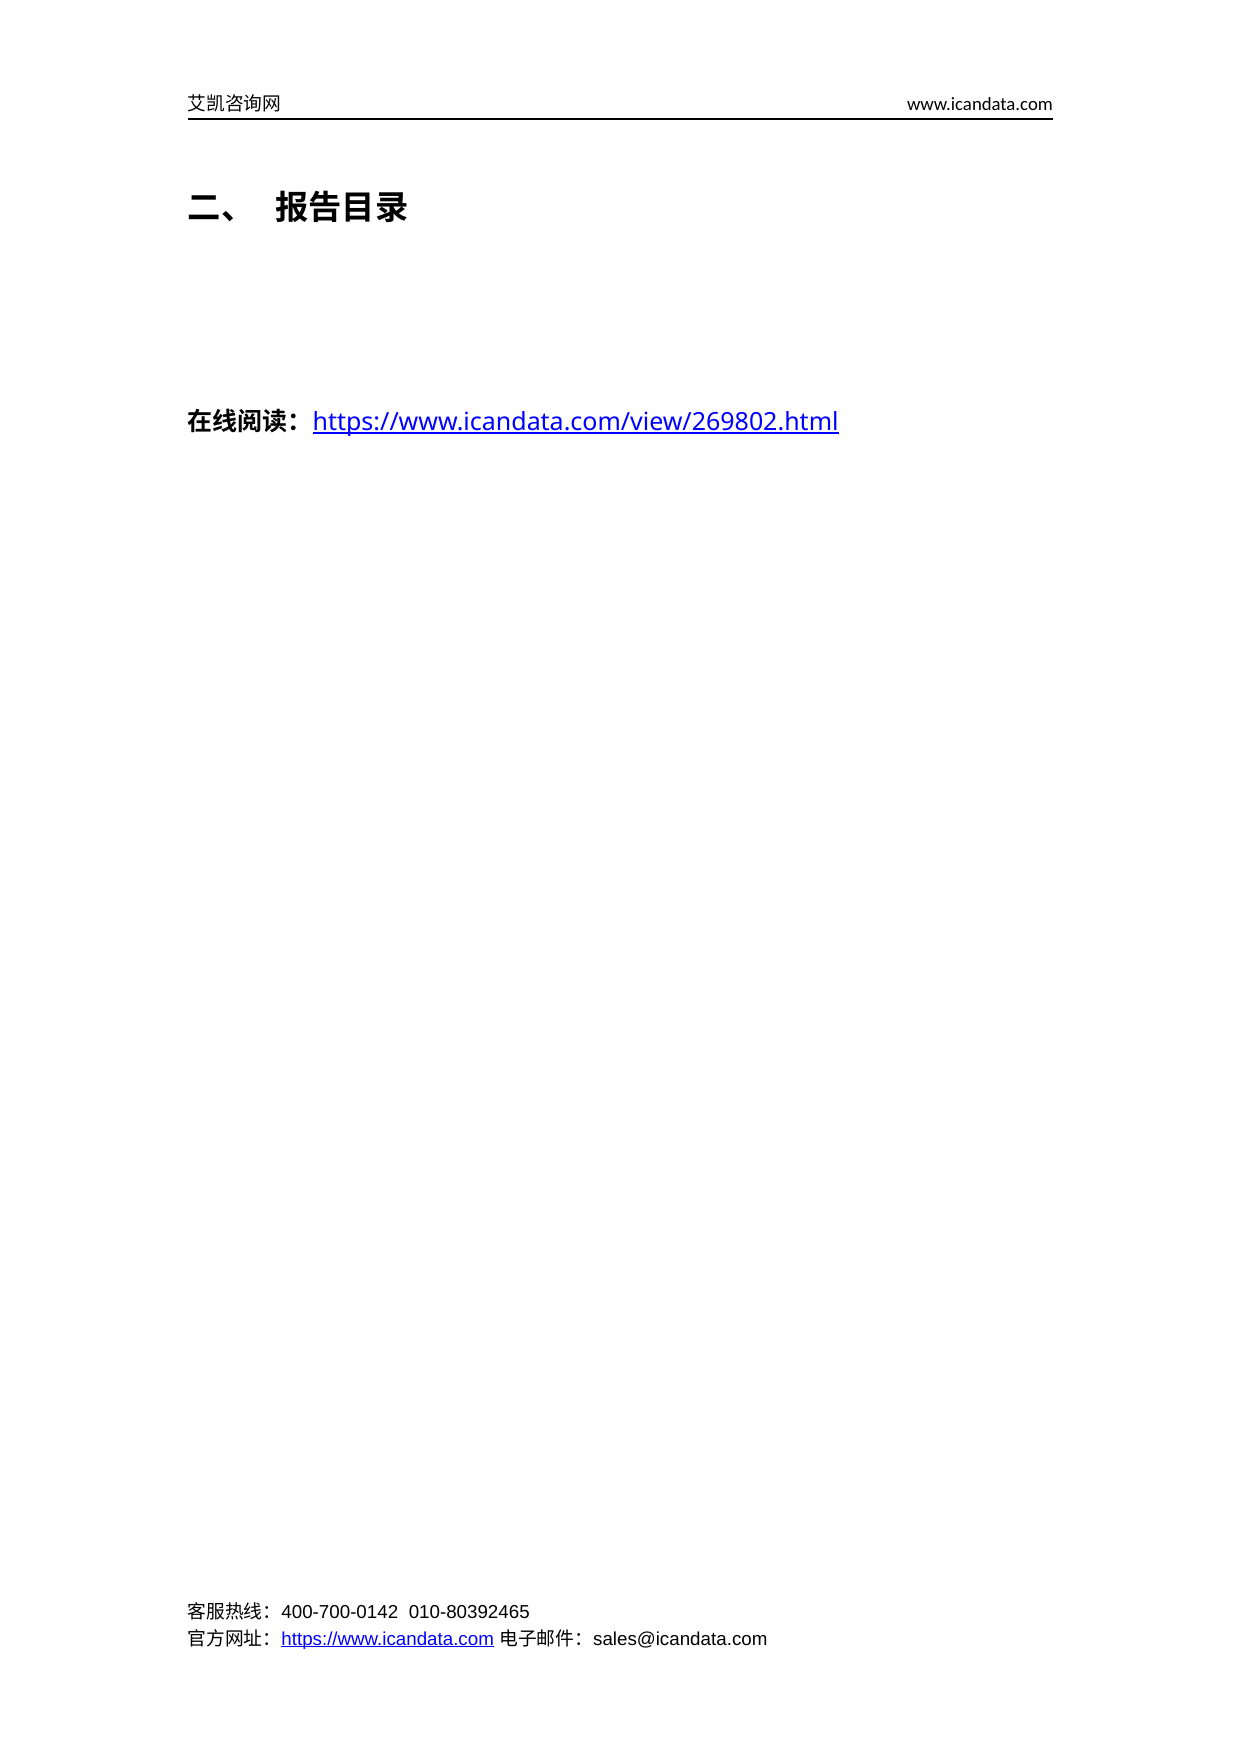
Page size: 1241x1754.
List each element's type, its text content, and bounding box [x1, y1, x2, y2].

subtitle 报告目录 [187, 172, 1053, 237]
text 在线阅读：https://www.icandata.com/view/269802.html [187, 387, 1053, 452]
